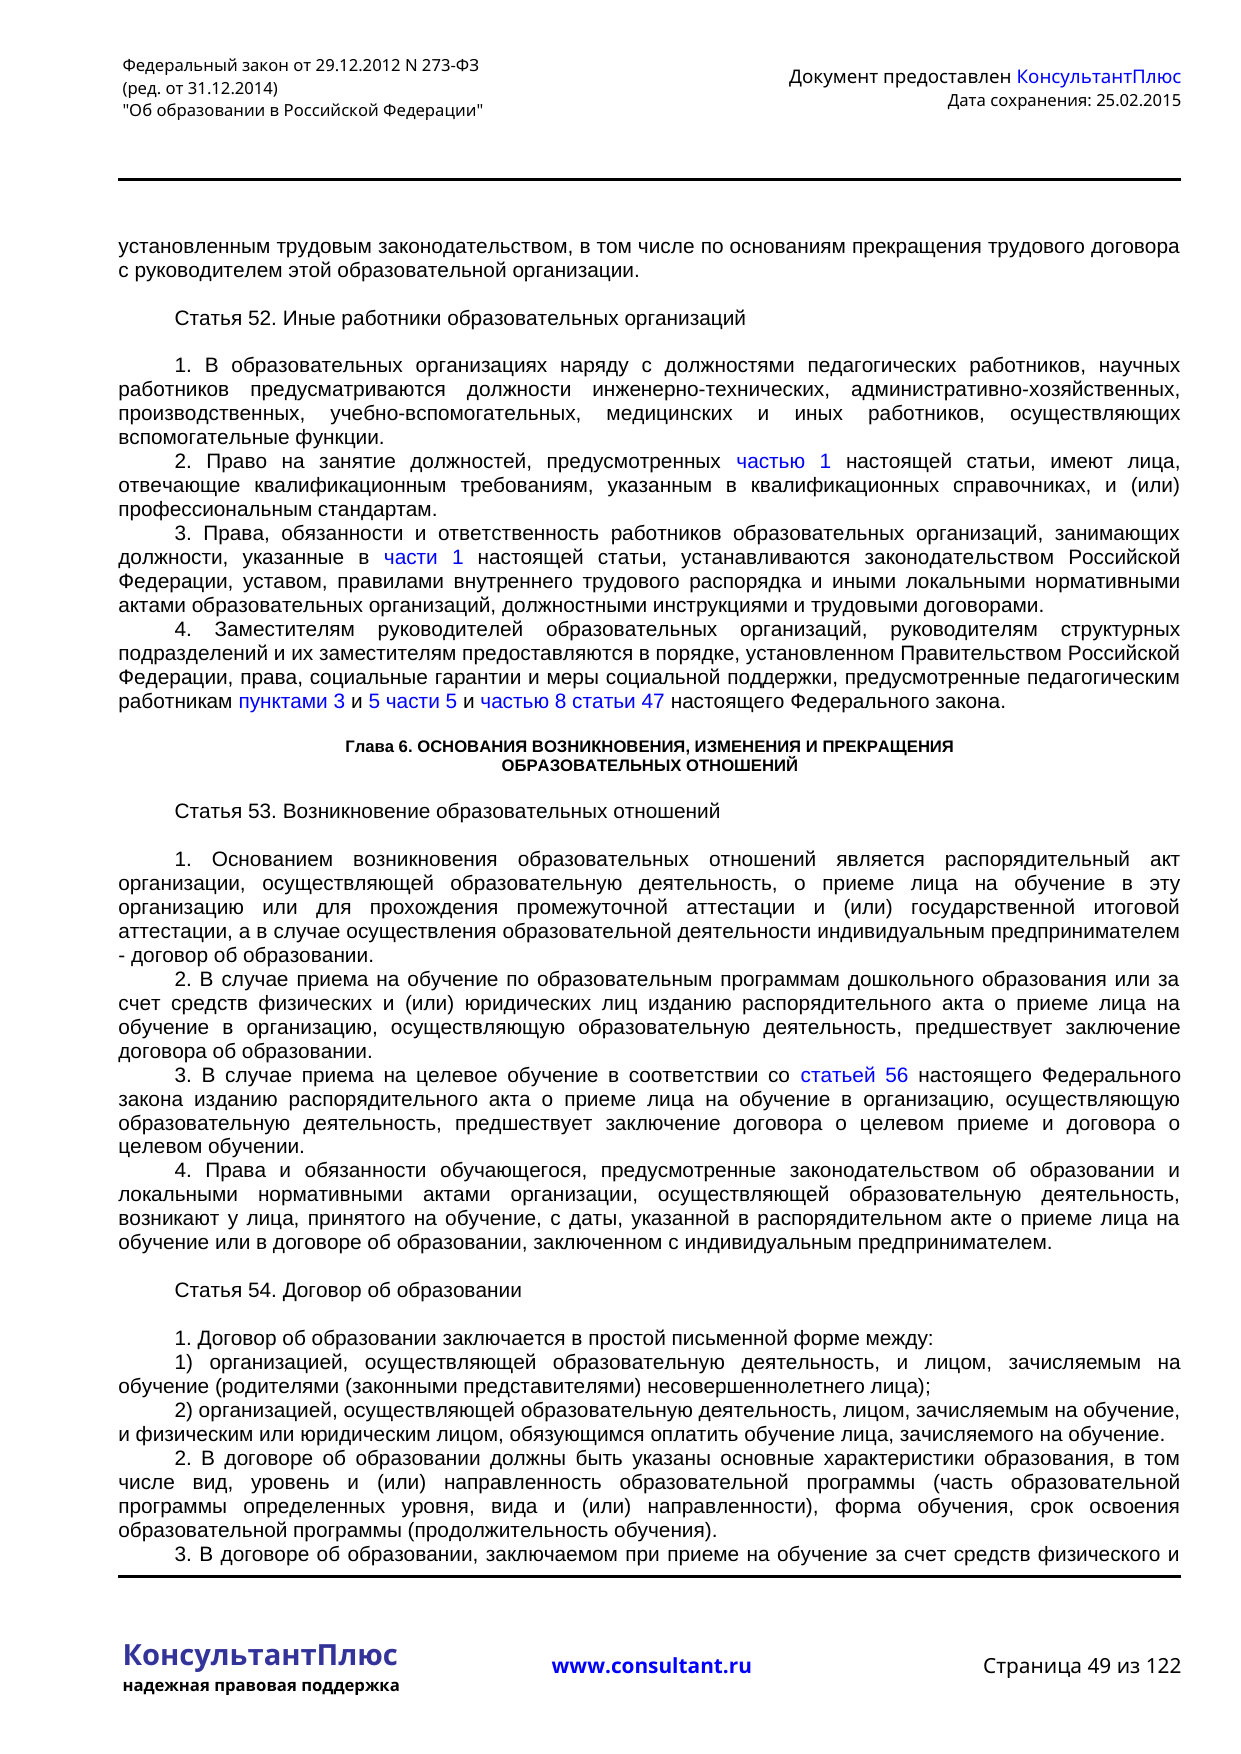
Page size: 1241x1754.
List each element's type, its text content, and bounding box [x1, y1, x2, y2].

text 1. Договор об образовании заключается в простой письменной форме между: [118, 1326, 1181, 1350]
text 4. Заместителям руководителей образовательных организаций, руководителям структурных подразделений и их заместителям предоставляются в порядке, установленном Правительством Российской Федерации, права, социальные гарантии и меры социальной поддержки, предусмотренные педагогическим работникам пунктами 3 и 5 части 5 и частью 8 статьи 47 настоящего Федерального закона. [118, 617, 1181, 713]
text Статья 53. Возникновение образовательных отношений [118, 799, 1181, 823]
text 1. В образовательных организациях наряду с должностями педагогических работников, научных работников предусматриваются должности инженерно-технических, административно-хозяйственных, производственных, учебно-вспомогательных, медицинских и иных работников, осуществляющих вспомогательные функции. [118, 353, 1181, 449]
text 1. Основанием возникновения образовательных отношений является распорядительный акт организации, осуществляющей образовательную деятельность, о приеме лица на обучение в эту организацию или для прохождения промежуточной аттестации и (или) государственной итоговой аттестации, а в случае осуществления образовательной деятельности индивидуальным предпринимателем - договор об образовании. [118, 847, 1181, 967]
text 3. Права, обязанности и ответственность работников образовательных организаций, занимающих должности, указанные в части 1 настоящей статьи, устанавливаются законодательством Российской Федерации, уставом, правилами внутреннего трудового распорядка и иными локальными нормативными актами образовательных организаций, должностными инструкциями и трудовыми договорами. [118, 521, 1181, 617]
text 2. В договоре об образовании должны быть указаны основные характеристики образования, в том числе вид, уровень и (или) направленность образовательной программы (часть образовательной программы определенных уровня, вида и (или) направленности), форма обучения, срок освоения образовательной программы (продолжительность обучения). [118, 1446, 1181, 1542]
text 1) организацией, осуществляющей образовательную деятельность, и лицом, зачисляемым на обучение (родителями (законными представителями) несовершеннолетнего лица); [118, 1350, 1181, 1398]
text ОБРАЗОВАТЕЛЬНЫХ ОТНОШЕНИЙ [118, 756, 1181, 775]
text Статья 54. Договор об образовании [118, 1278, 1181, 1302]
text 3. В случае приема на целевое обучение в соответствии со статьей 56 настоящего Федерального закона изданию распорядительного акта о приеме лица на обучение в организацию, осуществляющую образовательную деятельность, предшествует заключение договора о целевом приеме и договора о целевом обучении. [118, 1062, 1181, 1158]
text Статья 52. Иные работники образовательных организаций [118, 305, 1181, 329]
text 2. В случае приема на обучение по образовательным программам дошкольного образования или за счет средств физических и (или) юридических лиц изданию распорядительного акта о приеме лица на обучение в организацию, осуществляющую образовательную деятельность, предшествует заключение договора об образовании. [118, 967, 1181, 1062]
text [118, 233, 1181, 281]
text 2. Право на занятие должностей, предусмотренных частью 1 настоящей статьи, имеют лица, отвечающие квалификационным требованиям, указанным в квалификационных справочниках, и (или) профессиональным стандартам. [118, 449, 1181, 521]
text Глава 6. ОСНОВАНИЯ ВОЗНИКНОВЕНИЯ, ИЗМЕНЕНИЯ И ПРЕКРАЩЕНИЯ [118, 737, 1181, 756]
text 4. Права и обязанности обучающегося, предусмотренные законодательством об образовании и локальными нормативными актами организации, осуществляющей образовательную деятельность, возникают у лица, принятого на обучение, с даты, указанной в распорядительном акте о приеме лица на обучение или в договоре об образовании, заключенном с индивидуальным предпринимателем. [118, 1158, 1181, 1254]
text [118, 1542, 1181, 1566]
text 2) организацией, осуществляющей образовательную деятельность, лицом, зачисляемым на обучение, и физическим или юридическим лицом, обязующимся оплатить обучение лица, зачисляемого на обучение. [118, 1398, 1181, 1446]
